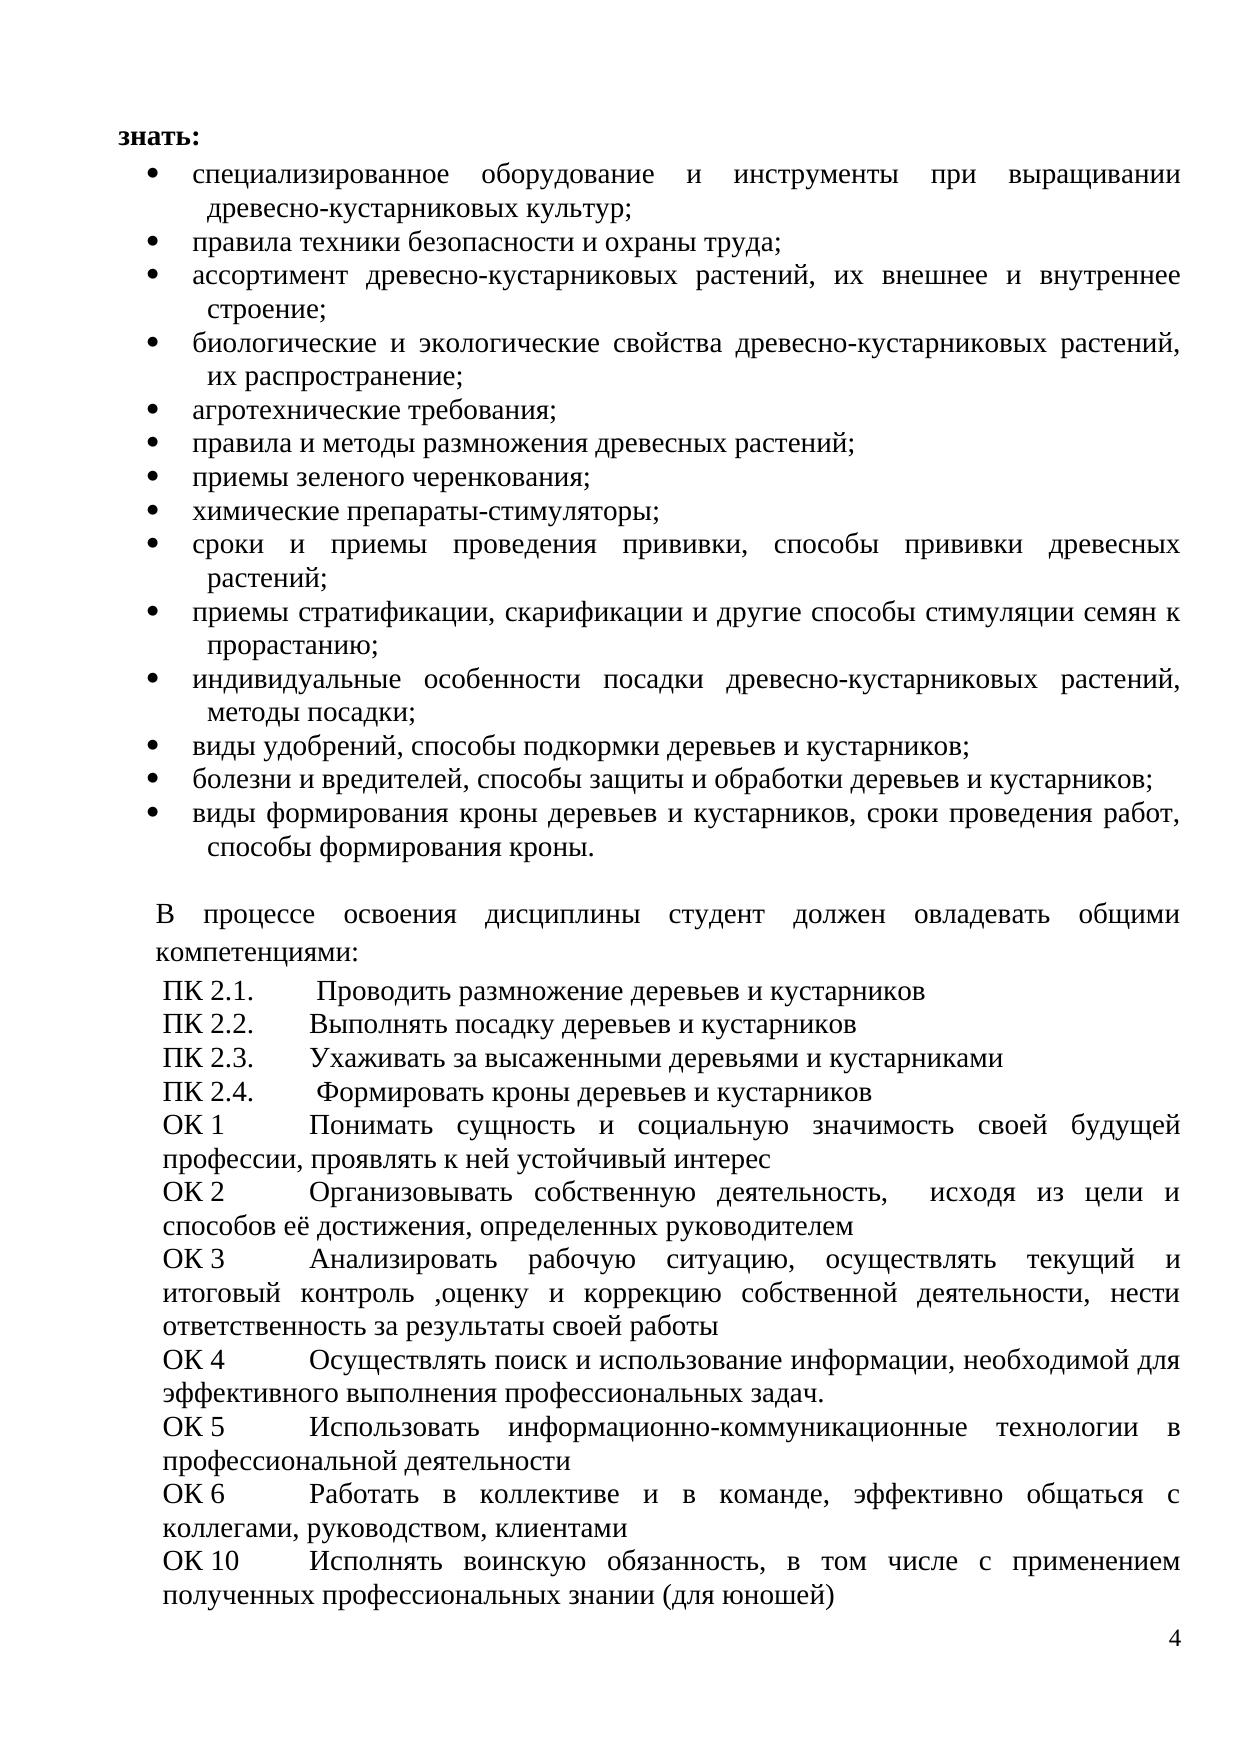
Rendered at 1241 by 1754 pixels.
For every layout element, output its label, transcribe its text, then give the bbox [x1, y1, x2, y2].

text ОК 2 Организовывать собственную деятельность, исходя из цели и способов её достижения, определенных руководителем [162, 1174, 1181, 1241]
text ПК 2.1. Проводить размножение деревьев и кустарников [162, 973, 1181, 1007]
text ОК 10 Исполнять воинскую обязанность, в том числе с применением полученных профессиональных знании (для юношей) [162, 1543, 1181, 1610]
list индивидуальные особенности посадки древесно-кустарниковых растений, методы посадки; [148, 661, 1181, 728]
text ПК 2.2. Выполнять посадку деревьев и кустарников [162, 1007, 1181, 1040]
text ОК 5 Использовать информационно-коммуникационные технологии в профессиональной деятельности [162, 1409, 1181, 1476]
text ОК 3 Анализировать рабочую ситуацию, осуществлять текущий и итоговый контроль ,оценку и коррекцию собственной деятельности, нести ответственность за результаты своей работы [162, 1241, 1181, 1342]
list сроки и приемы проведения прививки, способы прививки древесных растений; [148, 526, 1181, 594]
list приемы стратификации, скарификации и другие способы стимуляции семян к прорастанию; [148, 594, 1181, 661]
list виды удобрений, способы подкормки деревьев и кустарников; [148, 728, 1181, 762]
text ОК 4 Осуществлять поиск и использование информации, необходимой для эффективного выполнения профессиональных задач. [162, 1342, 1181, 1409]
list специализированное оборудование и инструменты при выращивании древесно-кустарниковых культур; [148, 157, 1181, 224]
text ОК 1 Понимать сущность и социальную значимость своей будущей профессии, проявлять к ней устойчивый интерес [162, 1107, 1181, 1174]
list болезни и вредителей, способы защиты и обработки деревьев и кустарников; [148, 762, 1181, 795]
list химические препараты-стимуляторы; [148, 493, 1181, 526]
list агротехнические требования; [148, 392, 1181, 426]
list виды формирования кроны деревьев и кустарников, сроки проведения работ, способы формирования кроны. [148, 795, 1181, 862]
text ПК 2.3. Ухаживать за высаженными деревьями и кустарниками [162, 1040, 1181, 1074]
list правила и методы размножения древесных растений; [148, 426, 1181, 459]
list приемы зеленого черенкования; [148, 459, 1181, 493]
text знать: [118, 118, 1181, 152]
text ПК 2.4. Формировать кроны деревьев и кустарников [162, 1074, 1181, 1107]
list биологические и экологические свойства древесно-кустарниковых растений, их распространение; [148, 325, 1181, 392]
text ОК 6 Работать в коллективе и в команде, эффективно общаться с коллегами, руководством, клиентами [162, 1476, 1181, 1543]
list правила техники безопасности и охраны труда; [148, 224, 1181, 257]
text В процессе освоения дисциплины студент должен овладевать общими компетенциями: [155, 896, 1181, 968]
list ассортимент древесно-кустарниковых растений, их внешнее и внутреннее строение; [148, 257, 1181, 325]
